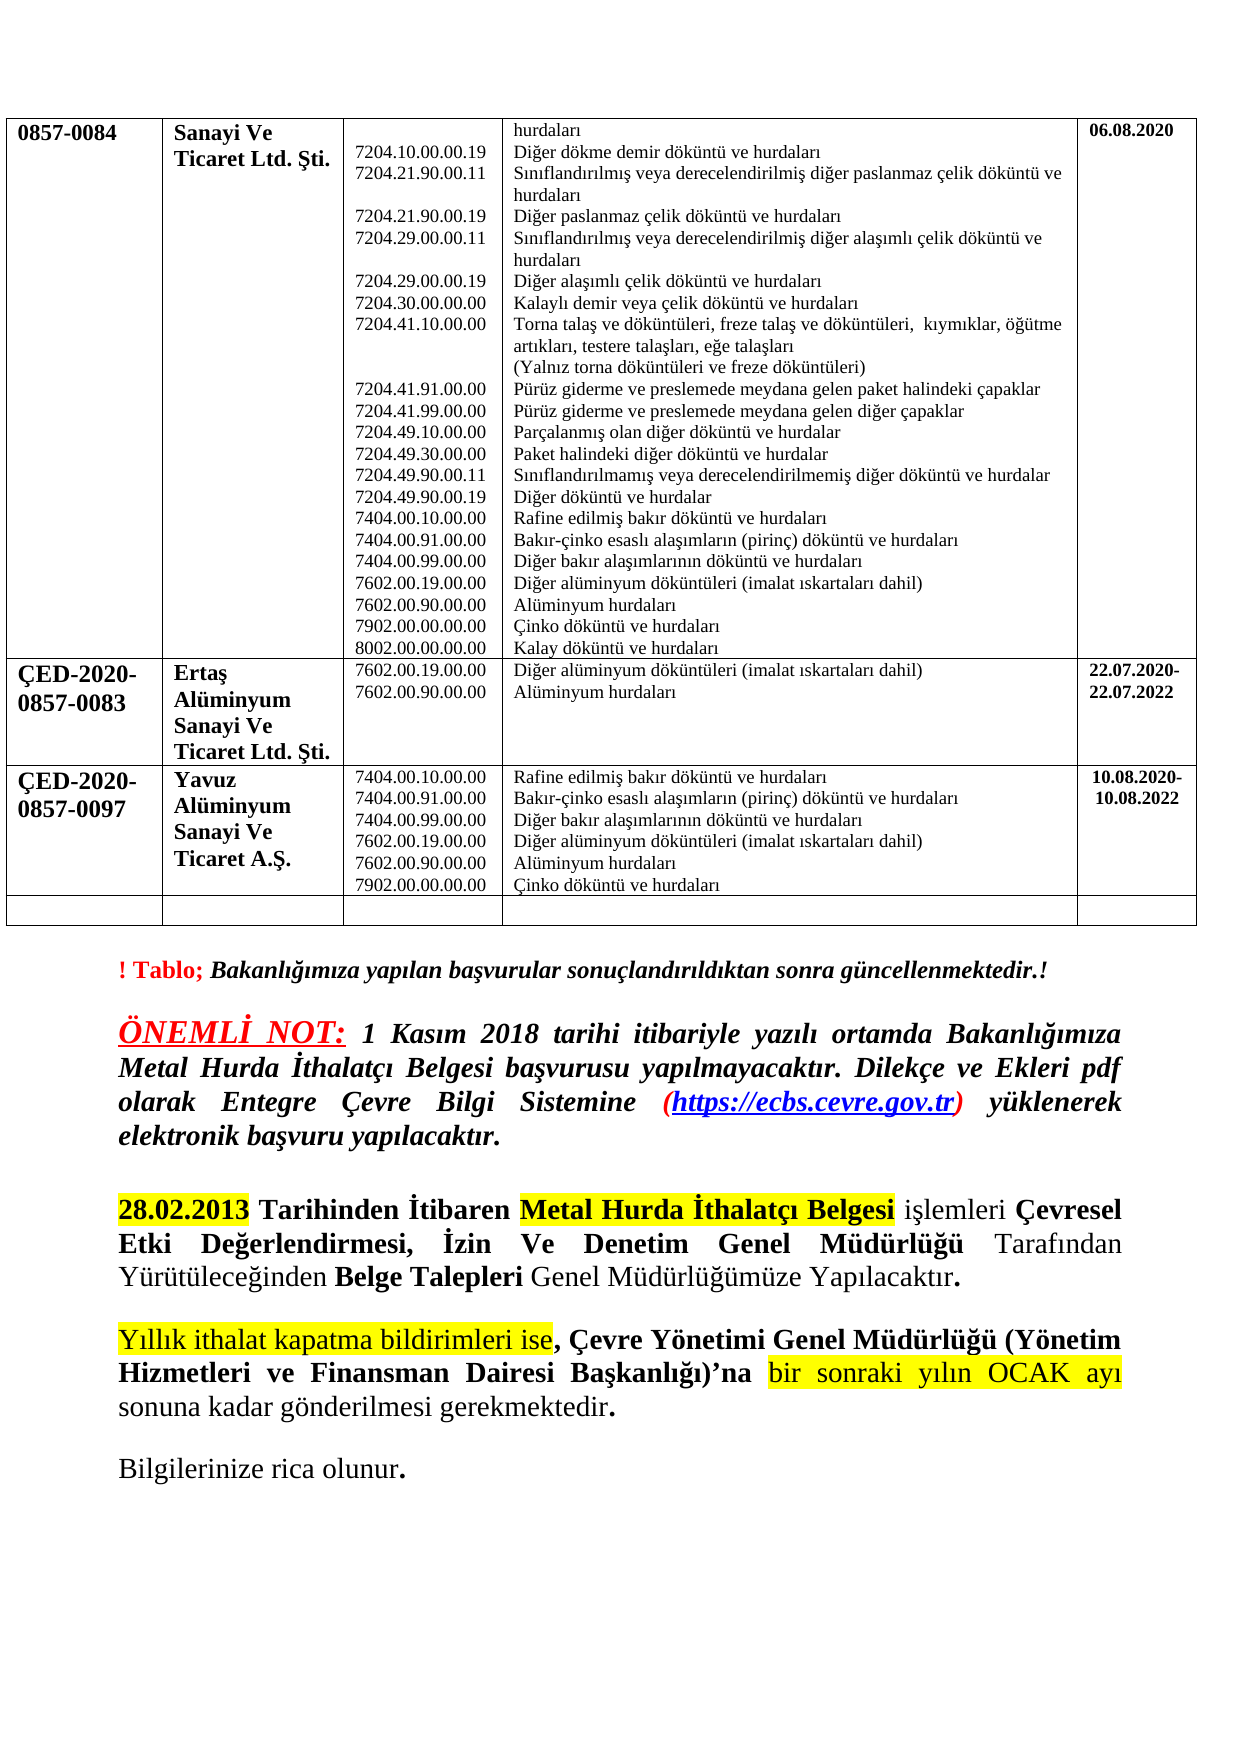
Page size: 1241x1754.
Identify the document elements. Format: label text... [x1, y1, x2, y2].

table_cell Rafine edilmiş bakır döküntü ve hurdaları Bakır-çinko esaslı alaşımların (pirinç) döküntü ve hurdaları Diğer bakır alaşımlarının döküntü ve hurdaları Diğer alüminyum döküntüleri (imalat ıskartaları dahil) Alüminyum hurdaları Çinko döküntü ve hurdaları [503, 766, 1077, 895]
table_cell 7404.00.10.00.00 7404.00.91.00.00 7404.00.99.00.00 7602.00.19.00.00 7602.00.90.00.00 7902.00.00.00.00 [344, 766, 502, 895]
table_cell [7, 896, 162, 925]
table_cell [1078, 119, 1196, 658]
table_cell [344, 896, 502, 925]
text Yıllık ithalat kapatma bildirimleri ise, Çevre Yönetimi Genel Müdürlüğü (Yönetim Hizmetleri ve Finansman Dairesi Başkanlığı)’na bir sonraki yılın OCAK ayı sonuna kadar gönderilmesi gerekmektedir. [118, 1322, 1122, 1422]
table_cell Diğer alüminyum döküntüleri (imalat ıskartaları dahil) Alüminyum hurdaları [503, 659, 1077, 765]
table_cell [163, 896, 343, 925]
table_cell Yavuz Alüminyum Sanayi Ve Ticaret A.Ş. [163, 766, 343, 895]
table_cell Ertaş Alüminyum Sanayi Ve Ticaret Ltd. Şti. [163, 659, 343, 765]
table_cell 7602.00.19.00.00 7602.00.90.00.00 [344, 659, 502, 765]
text ÖNEMLİ NOT: 1 Kasım 2018 tarihi itibariyle yazılı ortamda Bakanlığımıza Metal Hurda İthalatçı Belgesi başvurusu yapılmayacaktır. Dilekçe ve Ekleri pdf olarak Entegre Çevre Bilgi Sistemine (https://ecbs.cevre.gov.tr) yüklenerek elektronik başvuru yapılacaktır. [118, 1012, 1122, 1151]
table_cell 10.08.2020-10.08.2022 [1078, 766, 1196, 895]
text Bilgilerinize rica olunur. [118, 1451, 1122, 1485]
table_cell ÇED-2020-0857-0084 [7, 119, 162, 658]
table_cell [503, 896, 1077, 925]
table_cell ÇED-2020-0857-0097 [7, 766, 162, 895]
text ! Tablo; Bakanlığımıza yapılan başvurular sonuçlandırıldıktan sonra güncellenmektedir.! [118, 955, 1122, 983]
text 28.02.2013 Tarihinden İtibaren Metal Hurda İthalatçı Belgesi işlemleri Çevresel Etki Değerlendirmesi, İzin Ve Denetim Genel Müdürlüğü Tarafından Yürütüleceğinden Belge Talepleri Genel Müdürlüğümüze Yapılacaktır. [118, 1192, 1122, 1293]
table_cell [1078, 896, 1196, 925]
table_cell 22.07.2020-22.07.2022 [1078, 659, 1196, 765]
table_cell ÇED-2020-0857-0083 [7, 659, 162, 765]
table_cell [163, 119, 343, 658]
